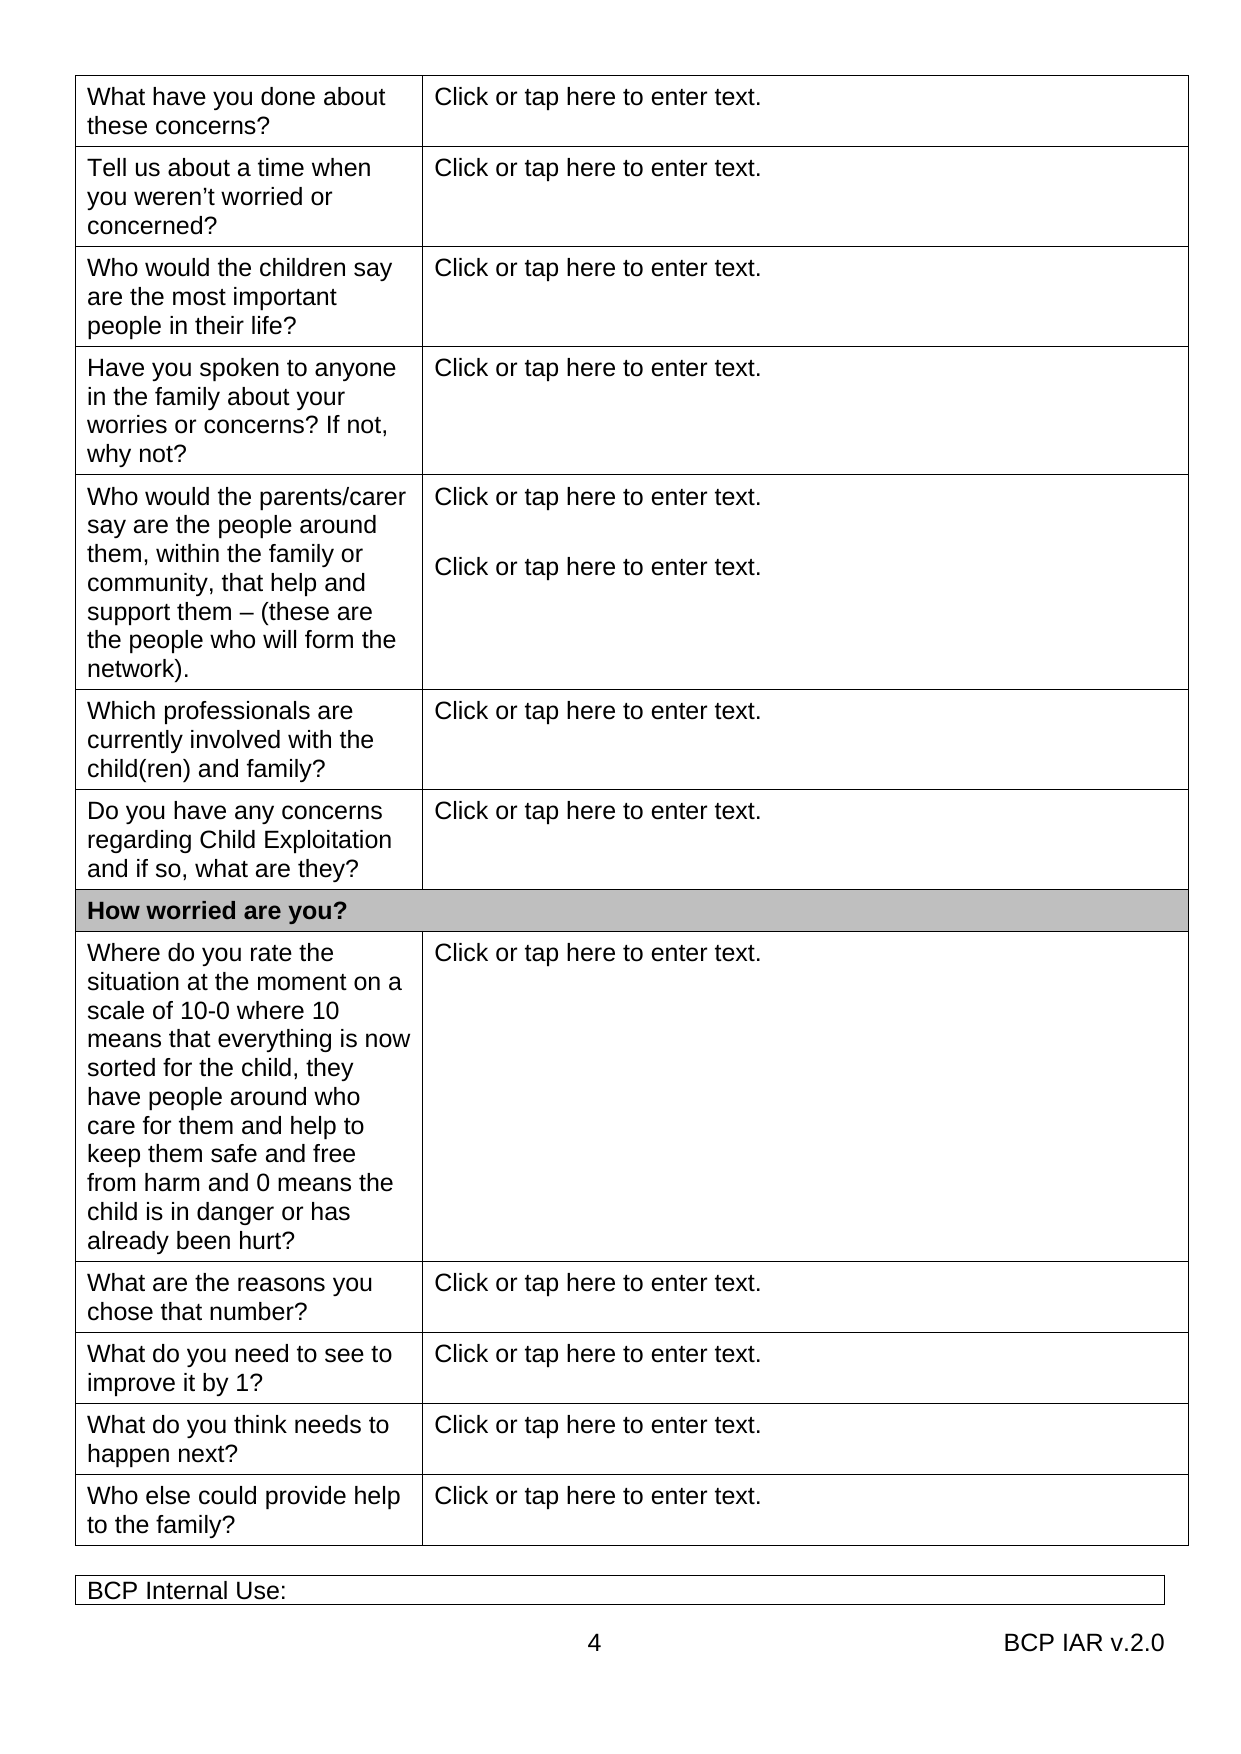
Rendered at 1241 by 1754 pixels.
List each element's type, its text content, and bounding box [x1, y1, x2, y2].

table_cell [423, 932, 1188, 1261]
table_cell Which professionals are currently involved with the child(ren) and family? [76, 690, 422, 789]
table_header BCP Internal Use: [76, 1576, 1164, 1604]
table_cell Who would the children say are the most important people in their life? [76, 247, 422, 346]
table_cell What do you need to see to improve it by 1? [76, 1333, 422, 1403]
table_cell How worried are you? [76, 890, 1188, 931]
table_cell Who would the parents/carer say are the people around them, within the family or community, that help and support them – (these are the people who will form the network). [76, 475, 422, 689]
table_cell Tell us about a time when you weren’t worried or concerned? [76, 147, 422, 246]
table_cell What are the reasons you chose that number? [76, 1262, 422, 1332]
table_cell Have you spoken to anyone in the family about your worries or concerns? If not, why not? [76, 347, 422, 474]
table_cell [423, 475, 1188, 689]
table_cell Where do you rate the situation at the moment on a scale of 10-0 where 10 means that everything is now sorted for the child, they have people around who care for them and help to keep them safe and free from harm and 0 means the child is in danger or has already been hurt? [76, 932, 422, 1261]
table_cell Who else could provide help to the family? [76, 1475, 422, 1545]
table_cell What do you think needs to happen next? [76, 1404, 422, 1474]
table_cell What have you done about these concerns? [76, 76, 422, 146]
table_cell Do you have any concerns regarding Child Exploitation and if so, what are they? [76, 790, 422, 888]
